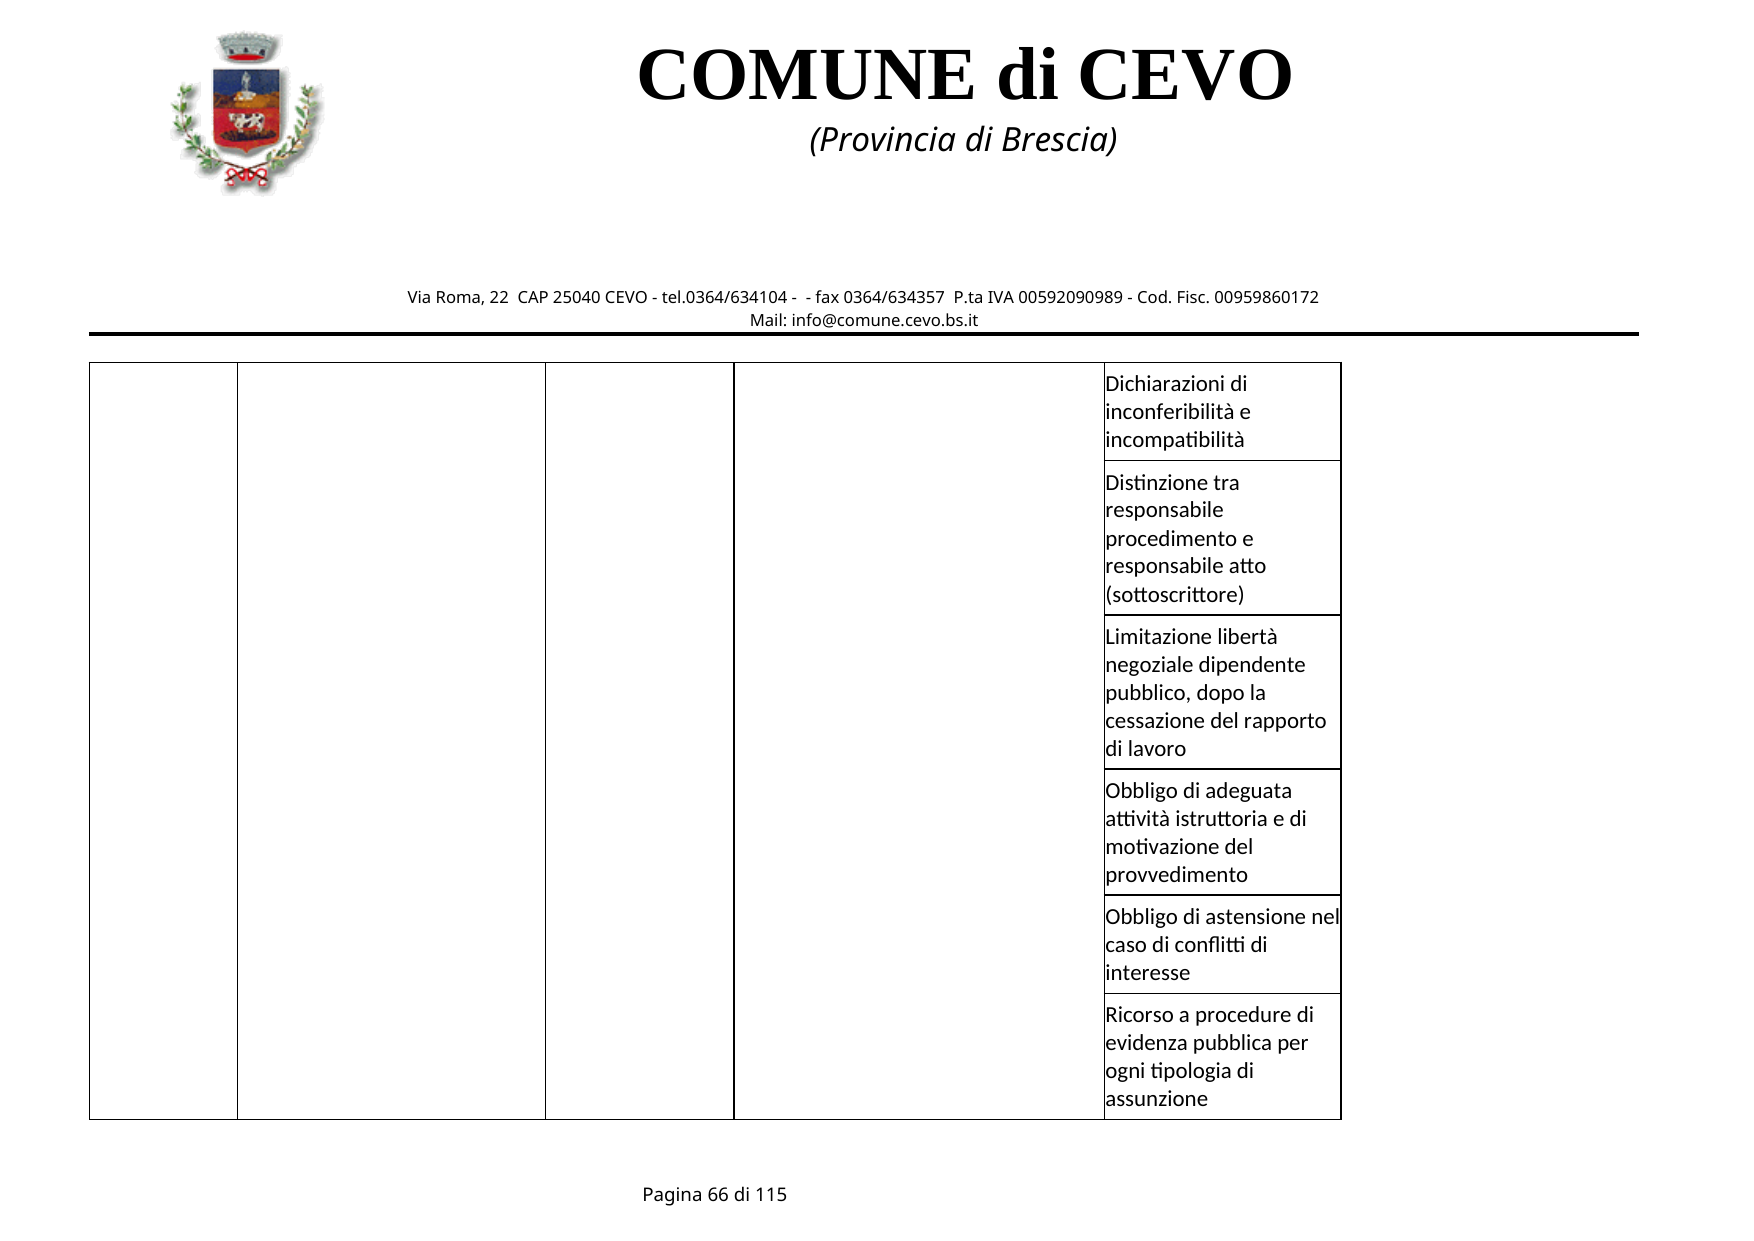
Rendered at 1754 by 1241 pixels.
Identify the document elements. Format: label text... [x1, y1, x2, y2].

table_cell Distinzione tra responsabile procedimento e responsabile atto (sottoscrittore) [1105, 461, 1340, 614]
table_cell Dichiarazioni di inconferibilità e incompatibilità [1105, 363, 1340, 460]
picture [168, 29, 325, 197]
table_cell Obbligo di adeguata attività istruttoria e di motivazione del provvedimento [1105, 770, 1340, 894]
table_cell Obbligo di astensione nel caso di conflitti di interesse [1105, 896, 1340, 992]
table_cell Limitazione libertà negoziale dipendente pubblico, dopo la cessazione del rapporto di lavoro [1105, 616, 1340, 768]
table_cell Ricorso a procedure di evidenza pubblica per ogni tipologia di assunzione [1105, 994, 1340, 1118]
